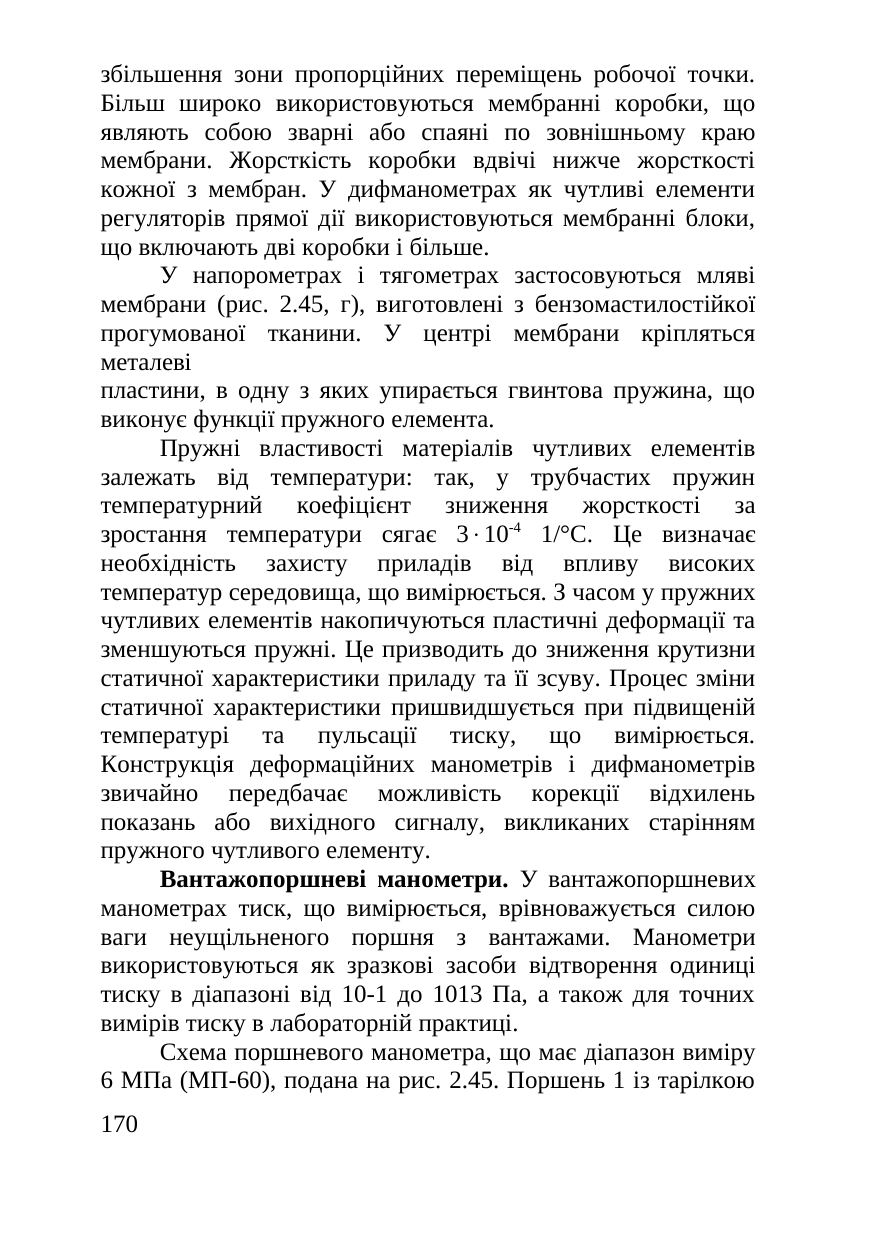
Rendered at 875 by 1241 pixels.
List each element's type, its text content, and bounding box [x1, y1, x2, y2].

text Вантажопоршневі манометри. У вантажопоршневих манометрах тиск, що вимірюється, врівноважується силою ваги неущільненого поршня з вантажами. Манометри використовуються як зразкові засоби відтворення одиниці тиску в діапазоні від 10-1 до 1013 Па, а також для точних вимірів тиску в лабораторній практиці. [100, 864, 756, 1037]
text Пружні властивості матеріалів чутливих елементів залежать від температури: так, у трубчастих пружин температурний коефіцієнт зниження жорсткості за зростання температури сягає 310-4 1/°С. Це визначає необхідність захисту приладів від впливу високих температур середовища, що вимірюється. З часом у пружних чутливих елементів накопичуються пластичні деформації та зменшуються пружні. Це призводить до зниження крутизни статичної характеристики приладу та її зсуву. Процес зміни статичної характеристики пришвидшується при підвищеній температурі та пульсації тиску, що вимірюється. Конструкція деформаційних манометрів і дифманометрів звичайно передбачає можливість корекції відхилень показань або вихідного сигналу, викликаних старінням пружного чутливого елементу. [100, 433, 756, 864]
text У напорометрах і тягометрах застосовуються мляві мембрани (рис. 2.45, г), виготовлені з бензомастилостійкої прогумованої тканини. У центрі мембрани кріпляться металеві пластини, в одну з яких упирається гвинтова пружина, що виконує функції пружного елемента. [100, 260, 756, 433]
